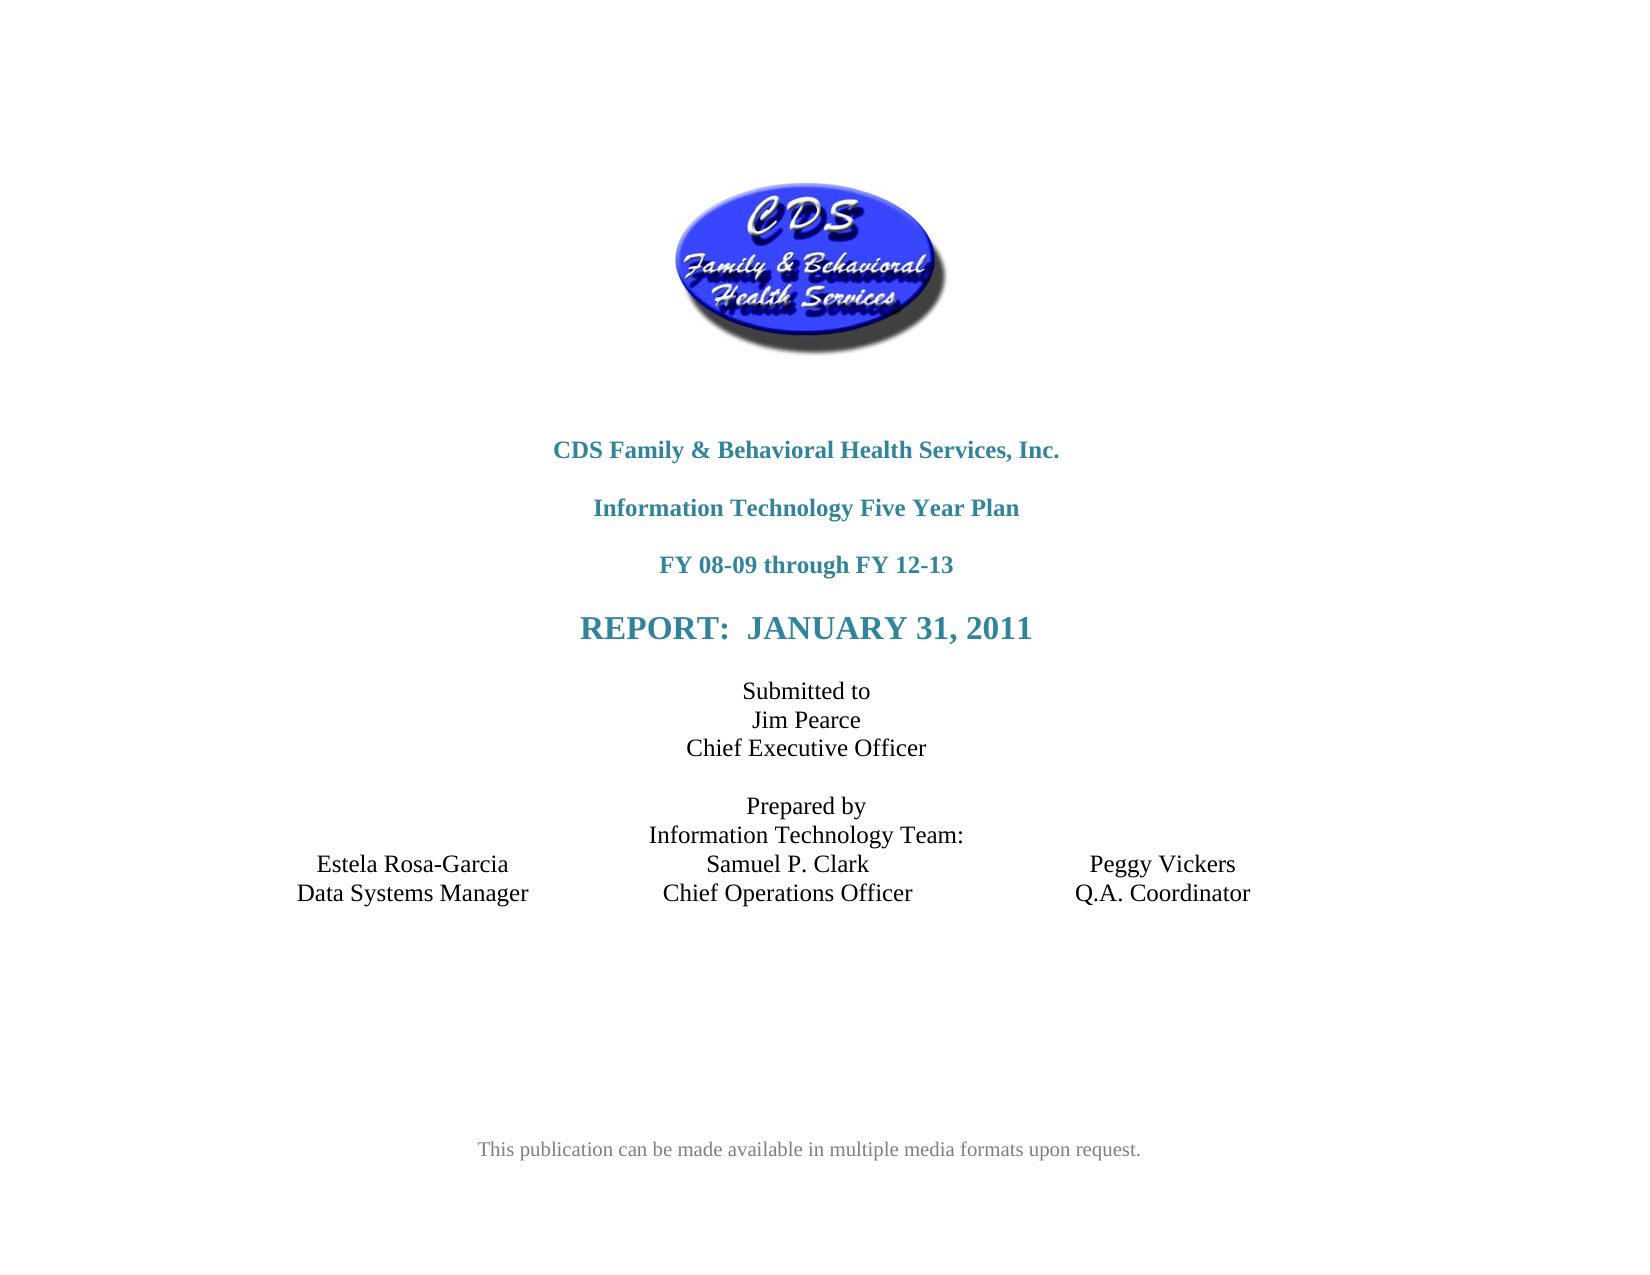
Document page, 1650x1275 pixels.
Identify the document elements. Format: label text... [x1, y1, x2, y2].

text REPORT: JANUARY 31, 2011 [112, 608, 1500, 647]
picture [656, 168, 955, 372]
text Prepared by Information Technology Team: [112, 791, 1500, 849]
text FY 08-09 through FY 12-13 [112, 551, 1500, 579]
text Submitted to Jim Pearce Chief Executive Officer [112, 676, 1500, 762]
text CDS Family & Behavioral Health Services, Inc. [112, 435, 1500, 463]
text Information Technology Five Year Plan [112, 493, 1500, 521]
text Estela Rosa-Garcia Samuel P. Clark Peggy Vickers Data Systems Manager Chief Operations Officer Q.A. Coordinator [112, 849, 1500, 906]
